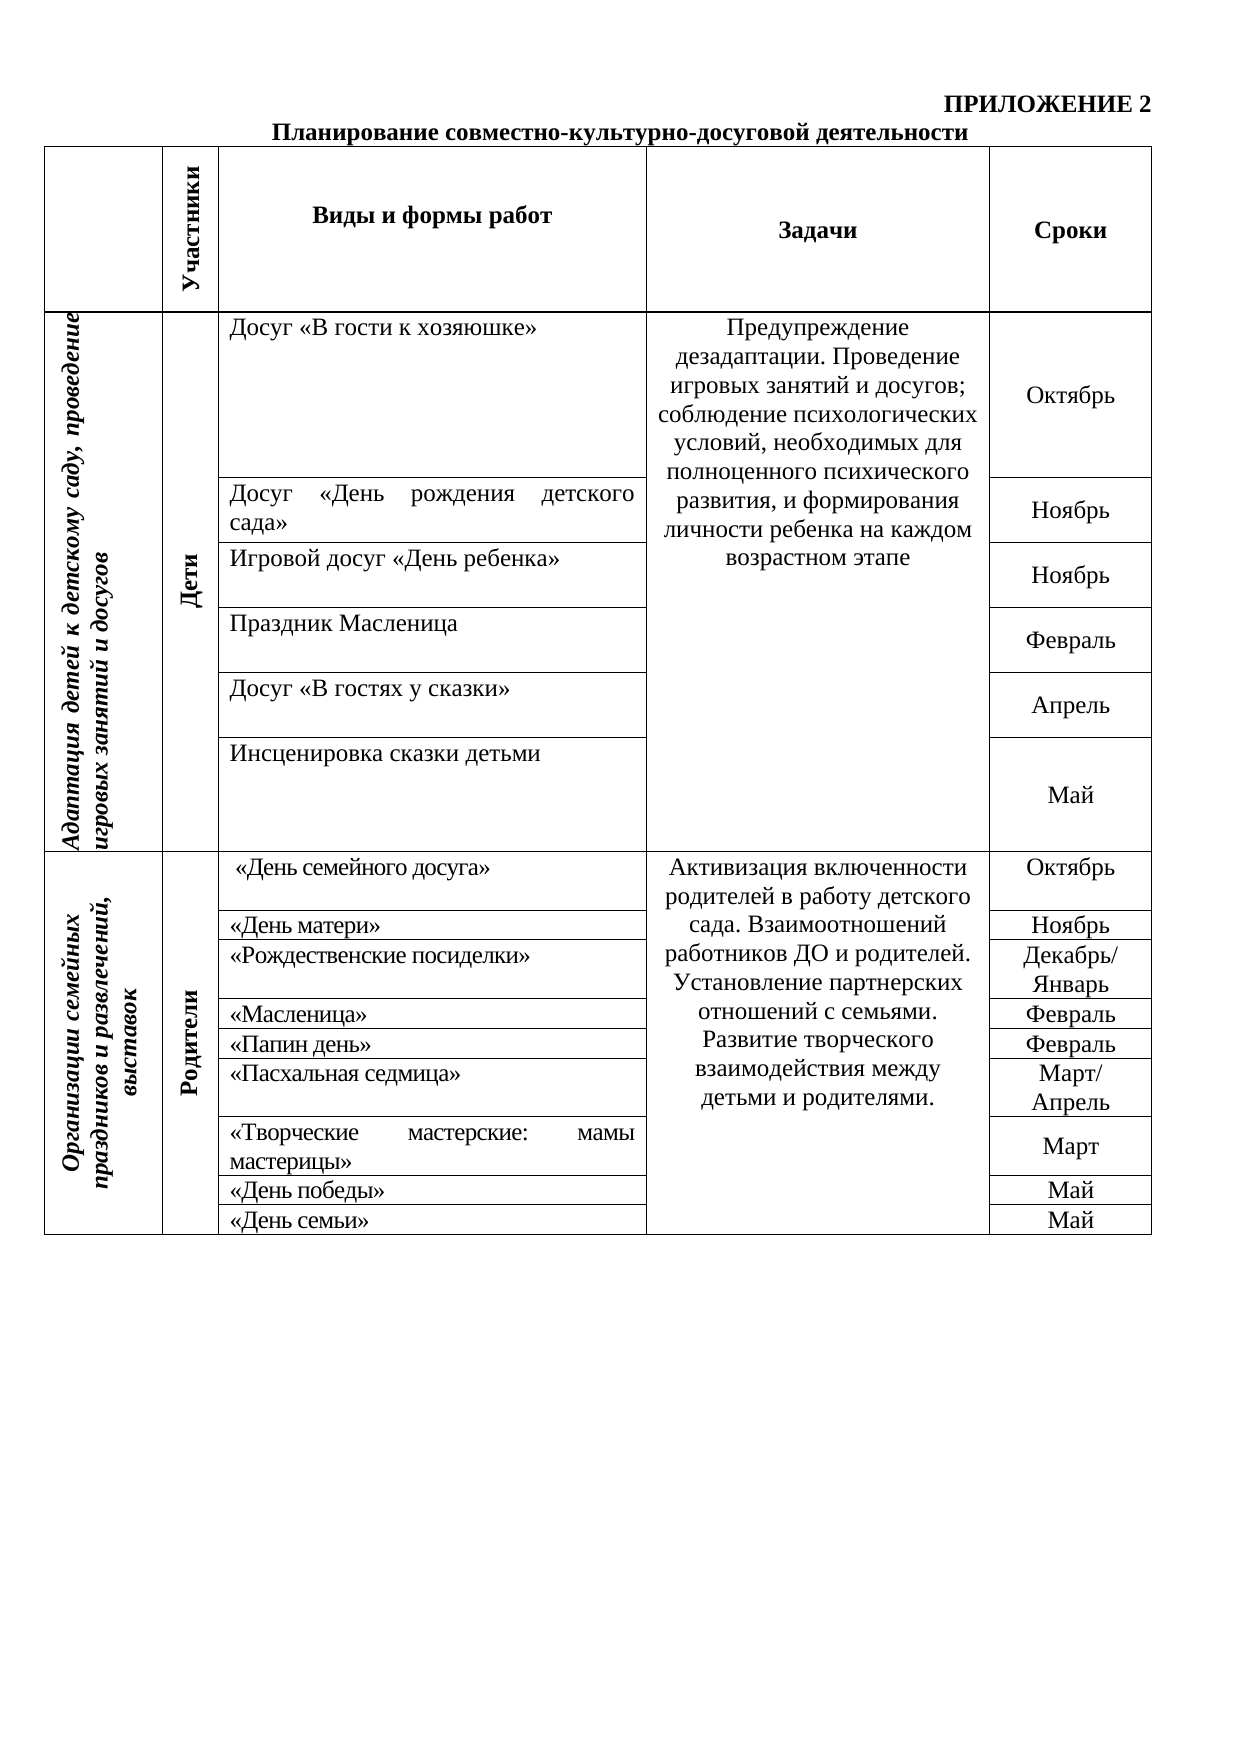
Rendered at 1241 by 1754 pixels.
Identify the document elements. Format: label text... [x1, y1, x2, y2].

table_cell Февраль [990, 999, 1151, 1028]
text ПРИЛОЖЕНИЕ 2 [89, 89, 1152, 117]
table_cell Февраль [990, 1029, 1151, 1057]
table_cell Игровой досуг «День ребенка» [219, 543, 646, 607]
table_cell «День матери» [219, 911, 646, 939]
table_header Сроки [990, 147, 1151, 311]
table_cell Активизация включенности родителей в работу детского сада. Взаимоотношений работников ДО и родителей. Установление партнерских отношений с семьями. Развитие творческого взаимодействия между детьми и родителями. [647, 852, 989, 1234]
table_cell «Рождественские посиделки» [219, 940, 646, 998]
table_cell Адаптация детей к детскому саду, проведение игровых занятий и досугов [45, 313, 162, 851]
table_cell Досуг «День рождения детского сада» [219, 478, 646, 542]
table_cell Май [990, 1205, 1151, 1234]
table_cell Март [990, 1117, 1151, 1174]
table_cell Октябрь [990, 852, 1151, 909]
table_cell «День семьи» [219, 1205, 646, 1234]
table_cell «Пасхальная седмица» [219, 1059, 646, 1116]
table_cell «Масленица» [219, 999, 646, 1028]
table_header Участники [163, 147, 218, 311]
table_cell «Папин день» [219, 1029, 646, 1057]
table_header [45, 147, 162, 311]
table_cell Предупреждение дезадаптации. Проведение игровых занятий и досугов; соблюдение психологических условий, необходимых для полноценного психического развития, и формирования личности ребенка на каждом возрастном этапе [647, 313, 989, 851]
table_cell Досуг «В гости к хозяюшке» [219, 313, 646, 477]
text Планирование совместно-культурно-досуговой деятельности [89, 117, 1152, 146]
table_cell Праздник Масленица [219, 608, 646, 672]
table_cell «День победы» [219, 1176, 646, 1204]
table_cell Декабрь/ Январь [990, 940, 1151, 998]
table_cell Февраль [990, 608, 1151, 672]
table_cell Ноябрь [990, 543, 1151, 607]
table_header Задачи [647, 147, 989, 311]
table_cell Ноябрь [990, 911, 1151, 939]
table_cell Родители [163, 852, 218, 1234]
table_cell «День семейного досуга» [219, 852, 646, 909]
table_cell Ноябрь [990, 478, 1151, 542]
table_cell Май [990, 738, 1151, 851]
table_cell Досуг «В гостях у сказки» [219, 673, 646, 737]
table_cell Март/ Апрель [990, 1059, 1151, 1116]
table_header Виды и формы работ [219, 147, 646, 311]
table_cell Организации семейных праздников и развлечений, выставок [45, 852, 162, 1234]
table_cell «Творческие мастерские: мамы мастерицы» [219, 1117, 646, 1174]
table_cell Май [990, 1176, 1151, 1204]
table_cell Инсценировка сказки детьми [219, 738, 646, 851]
table_cell Апрель [990, 673, 1151, 737]
table_cell Октябрь [990, 313, 1151, 477]
table_cell Дети [163, 313, 218, 851]
